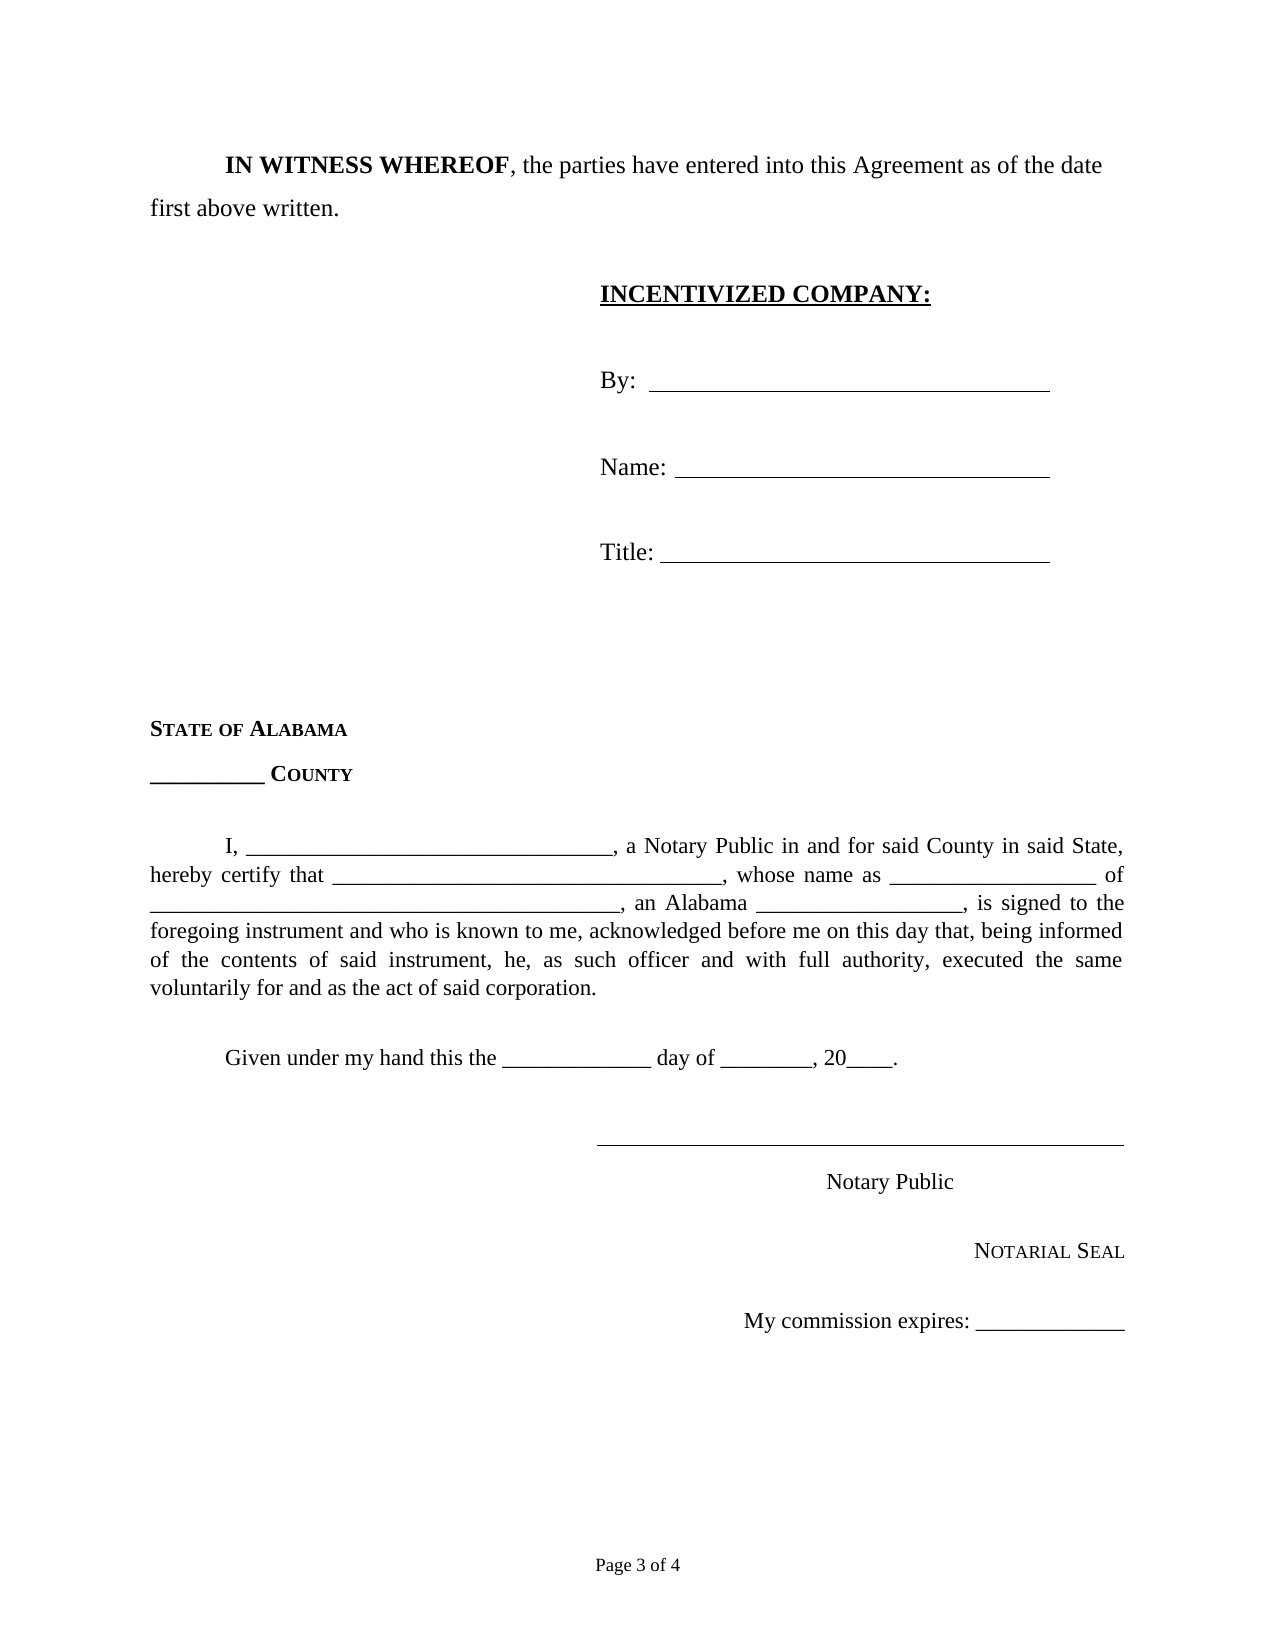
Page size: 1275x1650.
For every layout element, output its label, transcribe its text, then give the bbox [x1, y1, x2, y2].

text INCENTIVIZED COMPANY: [150, 279, 1125, 308]
text __________ County [150, 760, 1125, 786]
text I, ________________________________, a Notary Public in and for said County in said State, hereby certify that __________________________________, whose name as __________________ of _________________________________________, an Alabama __________________, is signed to the foregoing instrument and who is known to me, acknowledged before me on this day that, being informed of the contents of said instrument, he, as such officer and with full authority, executed the same voluntarily for and as the act of said corporation. [150, 832, 1125, 1001]
text My commission expires: _____________ [597, 1307, 1125, 1333]
text By: [150, 366, 1125, 394]
text State of Alabama [150, 715, 1125, 741]
text Notary Public [597, 1168, 1125, 1194]
text Title: [150, 537, 1125, 565]
text Name: [150, 409, 1125, 523]
text Given under my hand this the _____________ day of ________, 20____. [150, 1044, 1125, 1070]
text IN WITNESS WHEREOF, the parties have entered into this Agreement as of the date first above written. [150, 150, 1125, 222]
text Notarial Seal [597, 1238, 1125, 1264]
